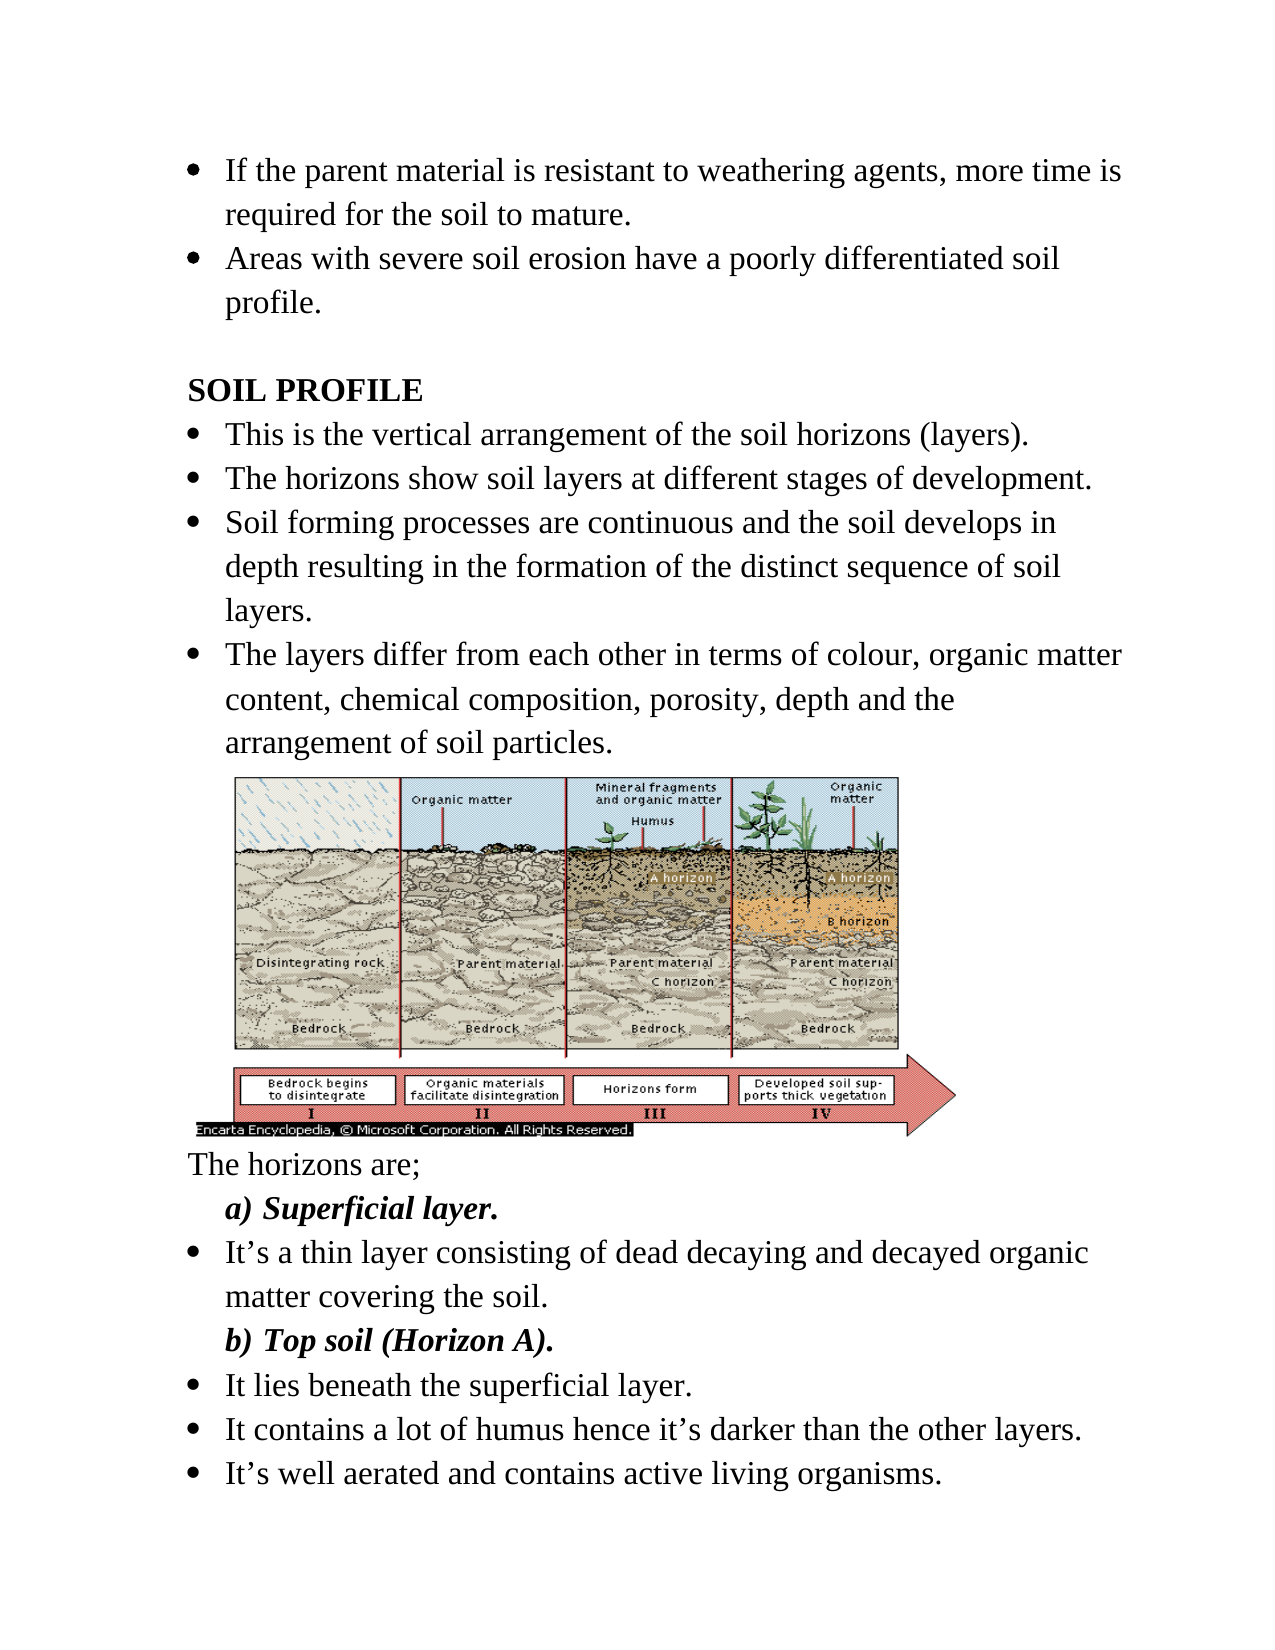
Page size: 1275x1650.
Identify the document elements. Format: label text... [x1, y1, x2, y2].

list If the parent material is resistant to weathering agents, more time is required for the soil to mature. [187, 150, 1125, 232]
list It contains a lot of humus hence it’s darker than the other layers. [187, 1409, 1125, 1447]
list Soil forming processes are continuous and the soil develops in depth resulting in the formation of the distinct sequence of soil layers. [187, 502, 1125, 629]
list It’s a thin layer consisting of dead decaying and decayed organic matter covering the soil. [187, 1233, 1125, 1315]
list It’s well aerated and contains active living organisms. [187, 1453, 1125, 1491]
text SOIL PROFILE [150, 370, 1125, 409]
list Top soil (Horizon A). [225, 1321, 1125, 1359]
list The layers differ from each other in terms of colour, organic matter content, chemical composition, porosity, depth and the arrangement of soil particles. [187, 635, 1125, 761]
list This is the vertical arrangement of the soil horizons (layers). [187, 414, 1125, 453]
list It lies beneath the superficial layer. [187, 1365, 1125, 1403]
picture [187, 766, 993, 1141]
text The horizons are; [187, 1144, 1125, 1183]
list Areas with severe soil erosion have a poorly differentiated soil profile. [187, 238, 1125, 321]
list The horizons show soil layers at different stages of development. [187, 458, 1125, 497]
list Superficial layer. [225, 1188, 1125, 1227]
